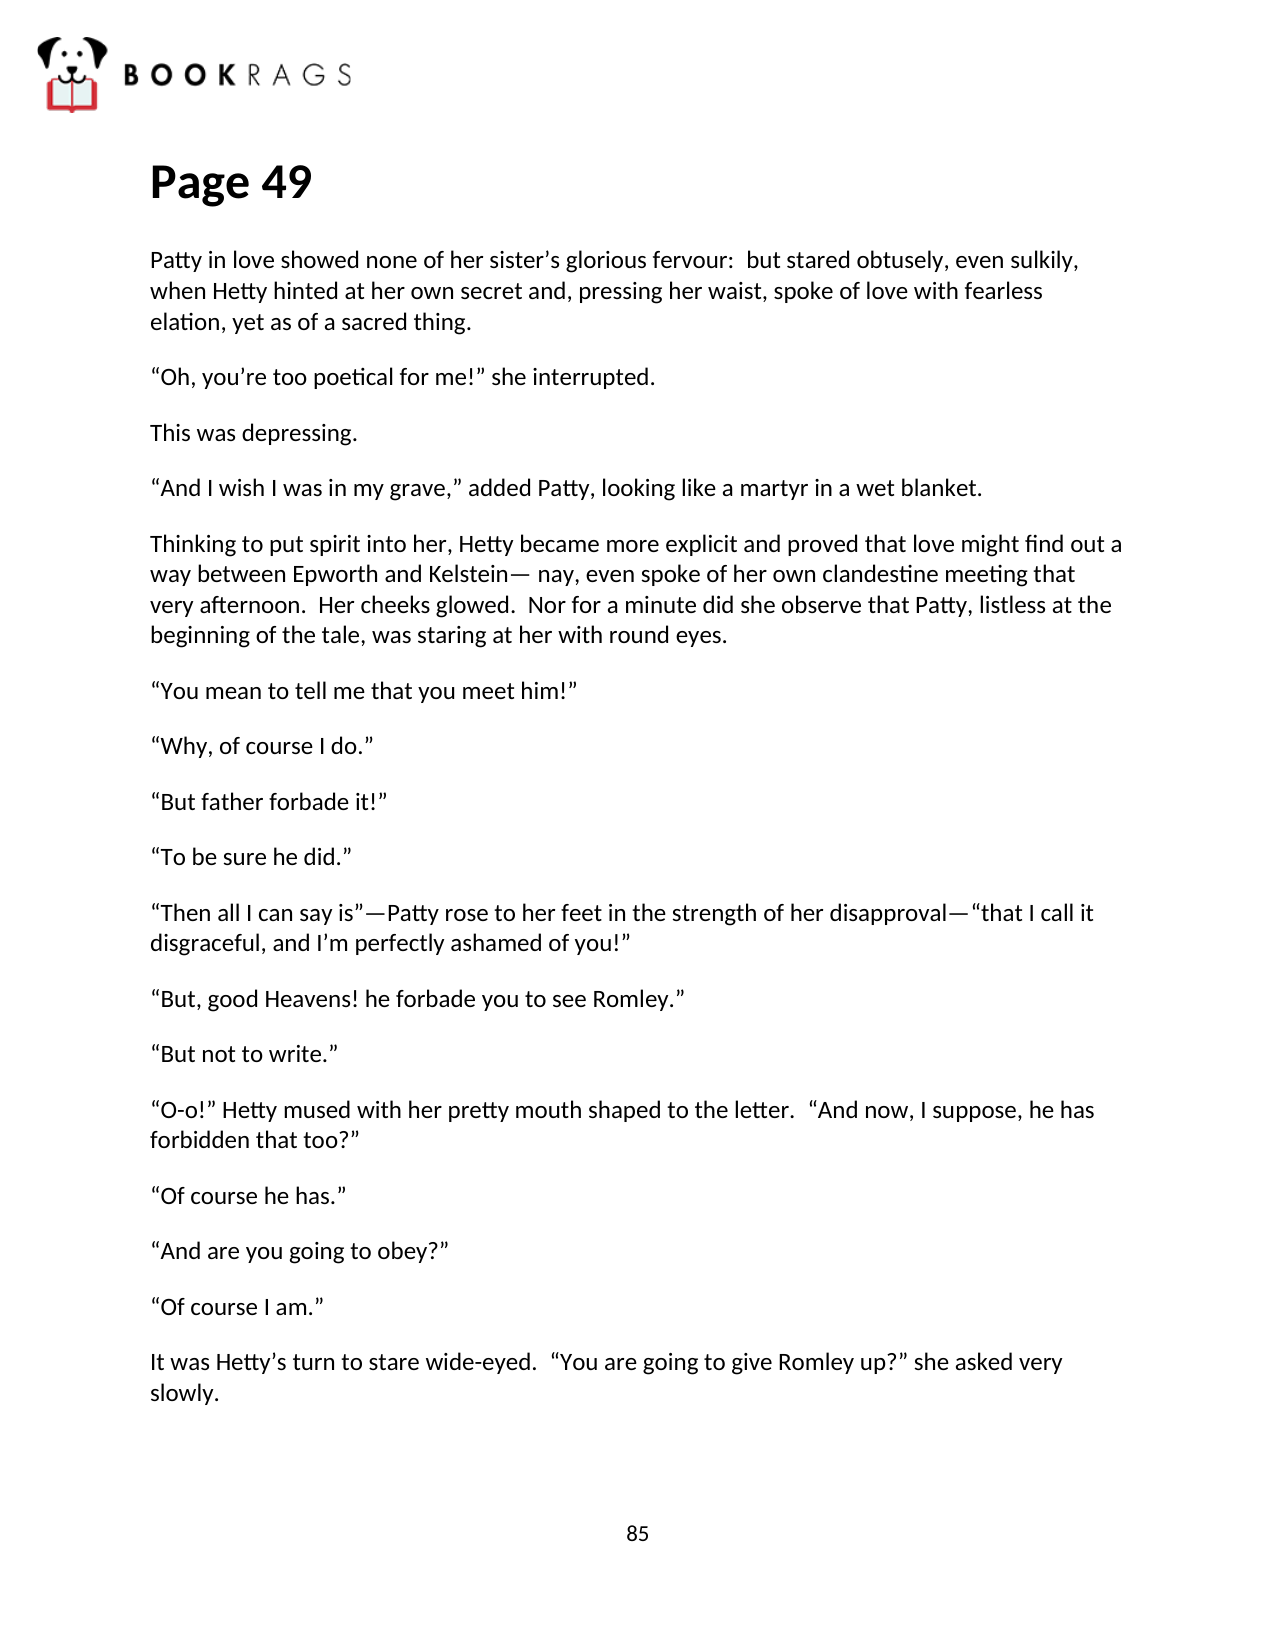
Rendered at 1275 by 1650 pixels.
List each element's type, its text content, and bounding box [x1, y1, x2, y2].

text “Why, of course I do.” [150, 730, 1125, 761]
text “But father forbade it!” [150, 786, 1125, 816]
text Page 49 [150, 150, 1125, 211]
text Patty in love showed none of her sister’s glorious fervour: but stared obtusely, even sulkily, when Hetty hinted at her own secret and, pressing her waist, spoke of love with fearless elation, yet as of a sacred thing. [150, 244, 1125, 336]
text “Of course I am.” [150, 1291, 1125, 1322]
text “Then all I can say is”—­Patty rose to her feet in the strength of her disapproval—­“that I call it disgraceful, and I’m perfectly ashamed of you!” [150, 897, 1125, 958]
text “Oh, you’re too poetical for me!” she interrupted. [150, 361, 1125, 392]
text This was depressing. [150, 417, 1125, 447]
text “Of course he has.” [150, 1180, 1125, 1211]
text Thinking to put spirit into her, Hetty became more explicit and proved that love might find out a way between Epworth and Kelstein—­ nay, even spoke of her own clandestine meeting that very afternoon. Her cheeks glowed. Nor for a minute did she observe that Patty, listless at the beginning of the tale, was staring at her with round eyes. [150, 528, 1125, 650]
text “But not to write.” [150, 1038, 1125, 1069]
text “And I wish I was in my grave,” added Patty, looking like a martyr in a wet blanket. [150, 472, 1125, 503]
text “You mean to tell me that you meet him!” [150, 675, 1125, 705]
text “O-o!” Hetty mused with her pretty mouth shaped to the letter. “And now, I suppose, he has forbidden that too?” [150, 1094, 1125, 1155]
text “But, good Heavens! he forbade you to see Romley.” [150, 983, 1125, 1013]
text It was Hetty’s turn to stare wide-eyed. “You are going to give Romley up?” she asked very slowly. [150, 1347, 1125, 1408]
text “To be sure he did.” [150, 841, 1125, 872]
text “And are you going to obey?” [150, 1236, 1125, 1266]
picture [37, 37, 351, 113]
